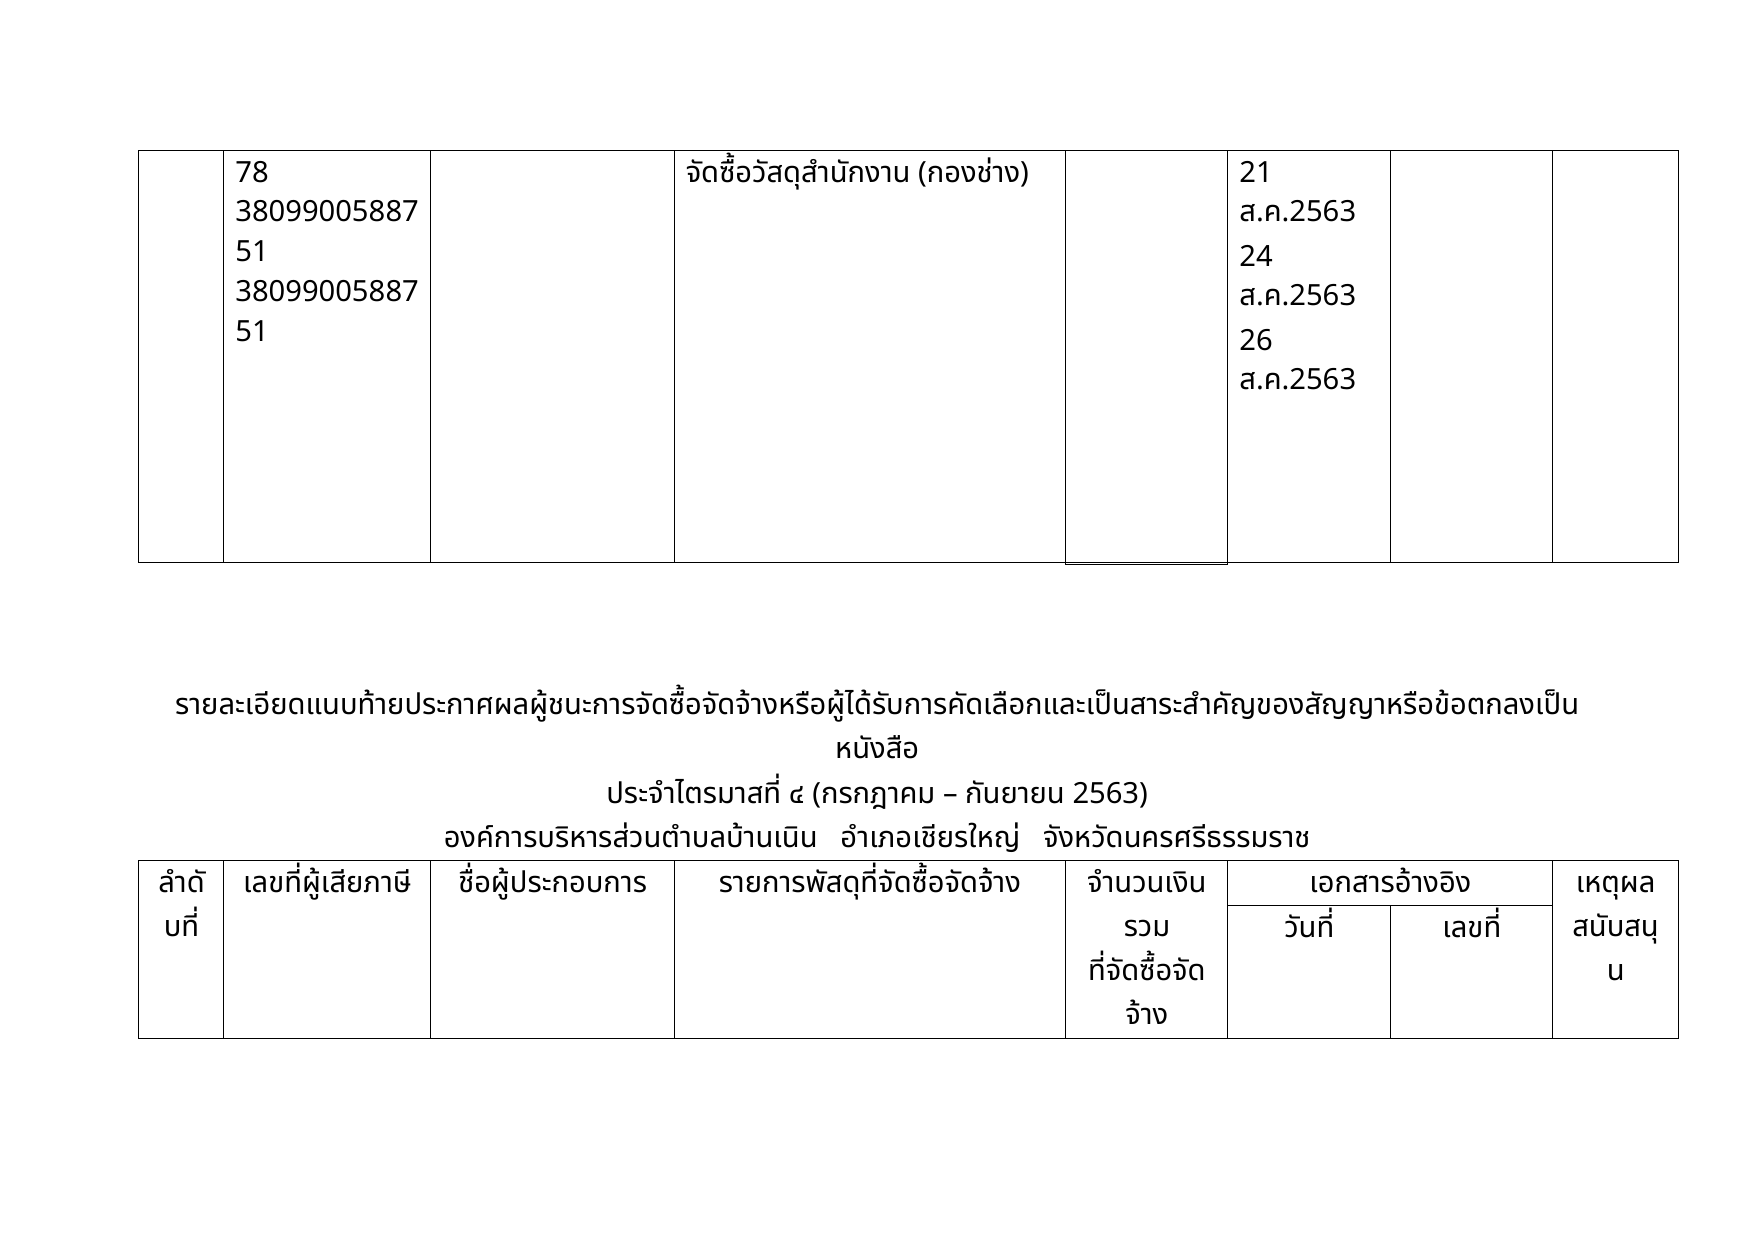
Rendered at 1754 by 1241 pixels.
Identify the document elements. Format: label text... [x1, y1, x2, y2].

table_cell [1066, 151, 1227, 562]
table_header เหตุผล สนับสนุน [1553, 861, 1678, 1038]
table_header เลขที่ผู้เสียภาษี [224, 861, 430, 1038]
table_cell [675, 151, 1065, 562]
table_header จำนวนเงินรวม ที่จัดซื้อจัดจ้าง [1066, 861, 1227, 1038]
table_header เอกสารอ้างอิง [1228, 861, 1552, 905]
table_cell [224, 151, 430, 562]
text องค์การบริหารส่วนตำบลบ้านเนิน อำเภอเชียรใหญ่ จังหวัดนครศรีธรรมราช [150, 816, 1604, 860]
table_cell เลขที่ [1391, 906, 1552, 1038]
table_header ลำดับที่ [139, 861, 223, 1038]
table_header รายการพัสดุที่จัดซื้อจัดจ้าง [675, 861, 1065, 1038]
text ประจำไตรมาสที่ ๔ (กรกฎาคม – กันยายน 2563) [150, 772, 1604, 816]
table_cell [139, 151, 223, 562]
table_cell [1553, 151, 1678, 562]
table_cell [431, 151, 674, 562]
table_header ชื่อผู้ประกอบการ [431, 861, 674, 1038]
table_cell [1391, 151, 1552, 562]
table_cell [1228, 151, 1390, 562]
text รายละเอียดแนบท้ายประกาศผลผู้ชนะการจัดซื้อจัดจ้างหรือผู้ได้รับการคัดเลือกและเป็นสาระสำคัญของสัญญาหรือข้อตกลงเป็นหนังสือ [150, 684, 1604, 772]
table_cell วันที่ [1228, 906, 1390, 1038]
